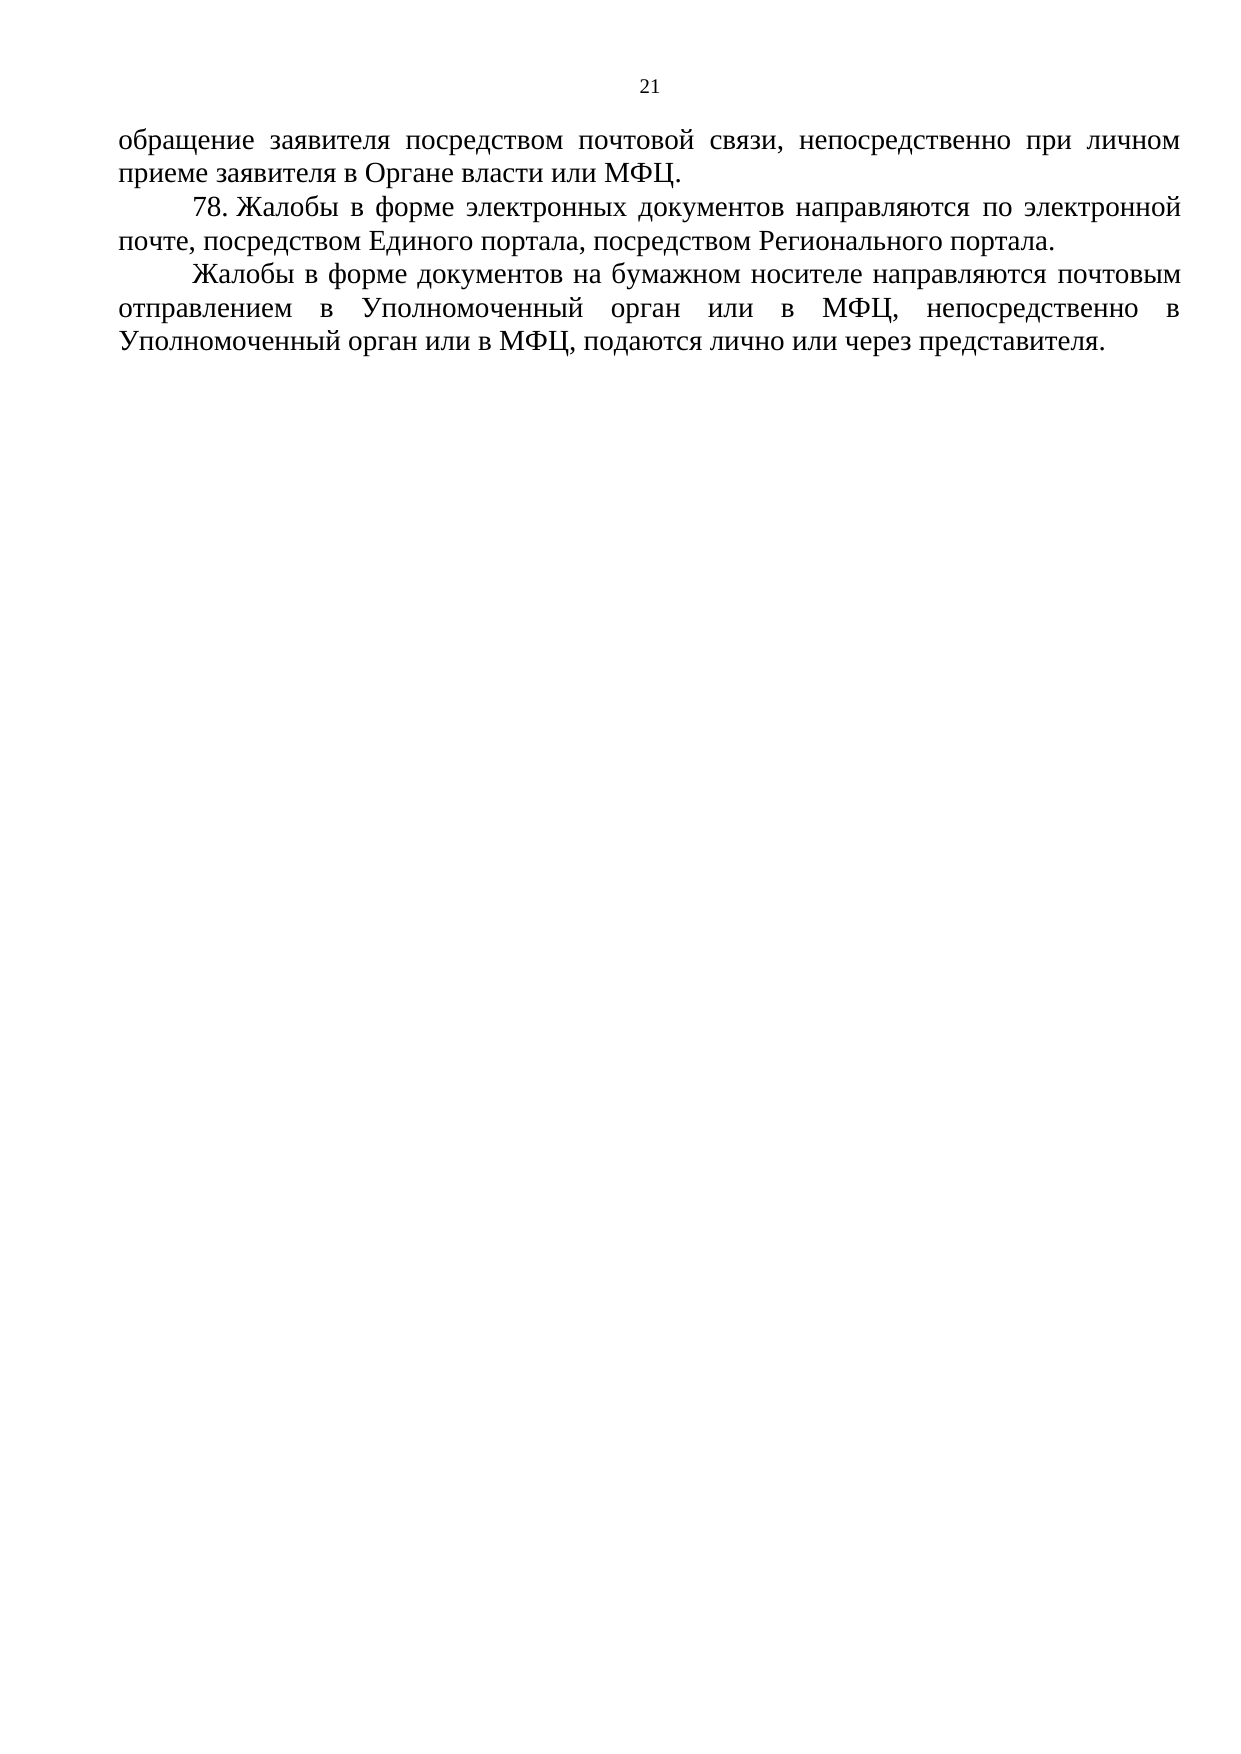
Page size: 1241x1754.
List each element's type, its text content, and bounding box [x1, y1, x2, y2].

text Жалобы в форме документов на бумажном носителе направляются почтовым отправлением в Уполномоченный орган или в МФЦ, непосредственно в Уполномоченный орган или в МФЦ, подаются лично или через представителя. [118, 256, 1181, 357]
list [118, 122, 1181, 189]
list Жалобы в форме электронных документов направляются по электронной почте, посредством Единого портала, посредством Регионального портала. [118, 189, 1181, 256]
